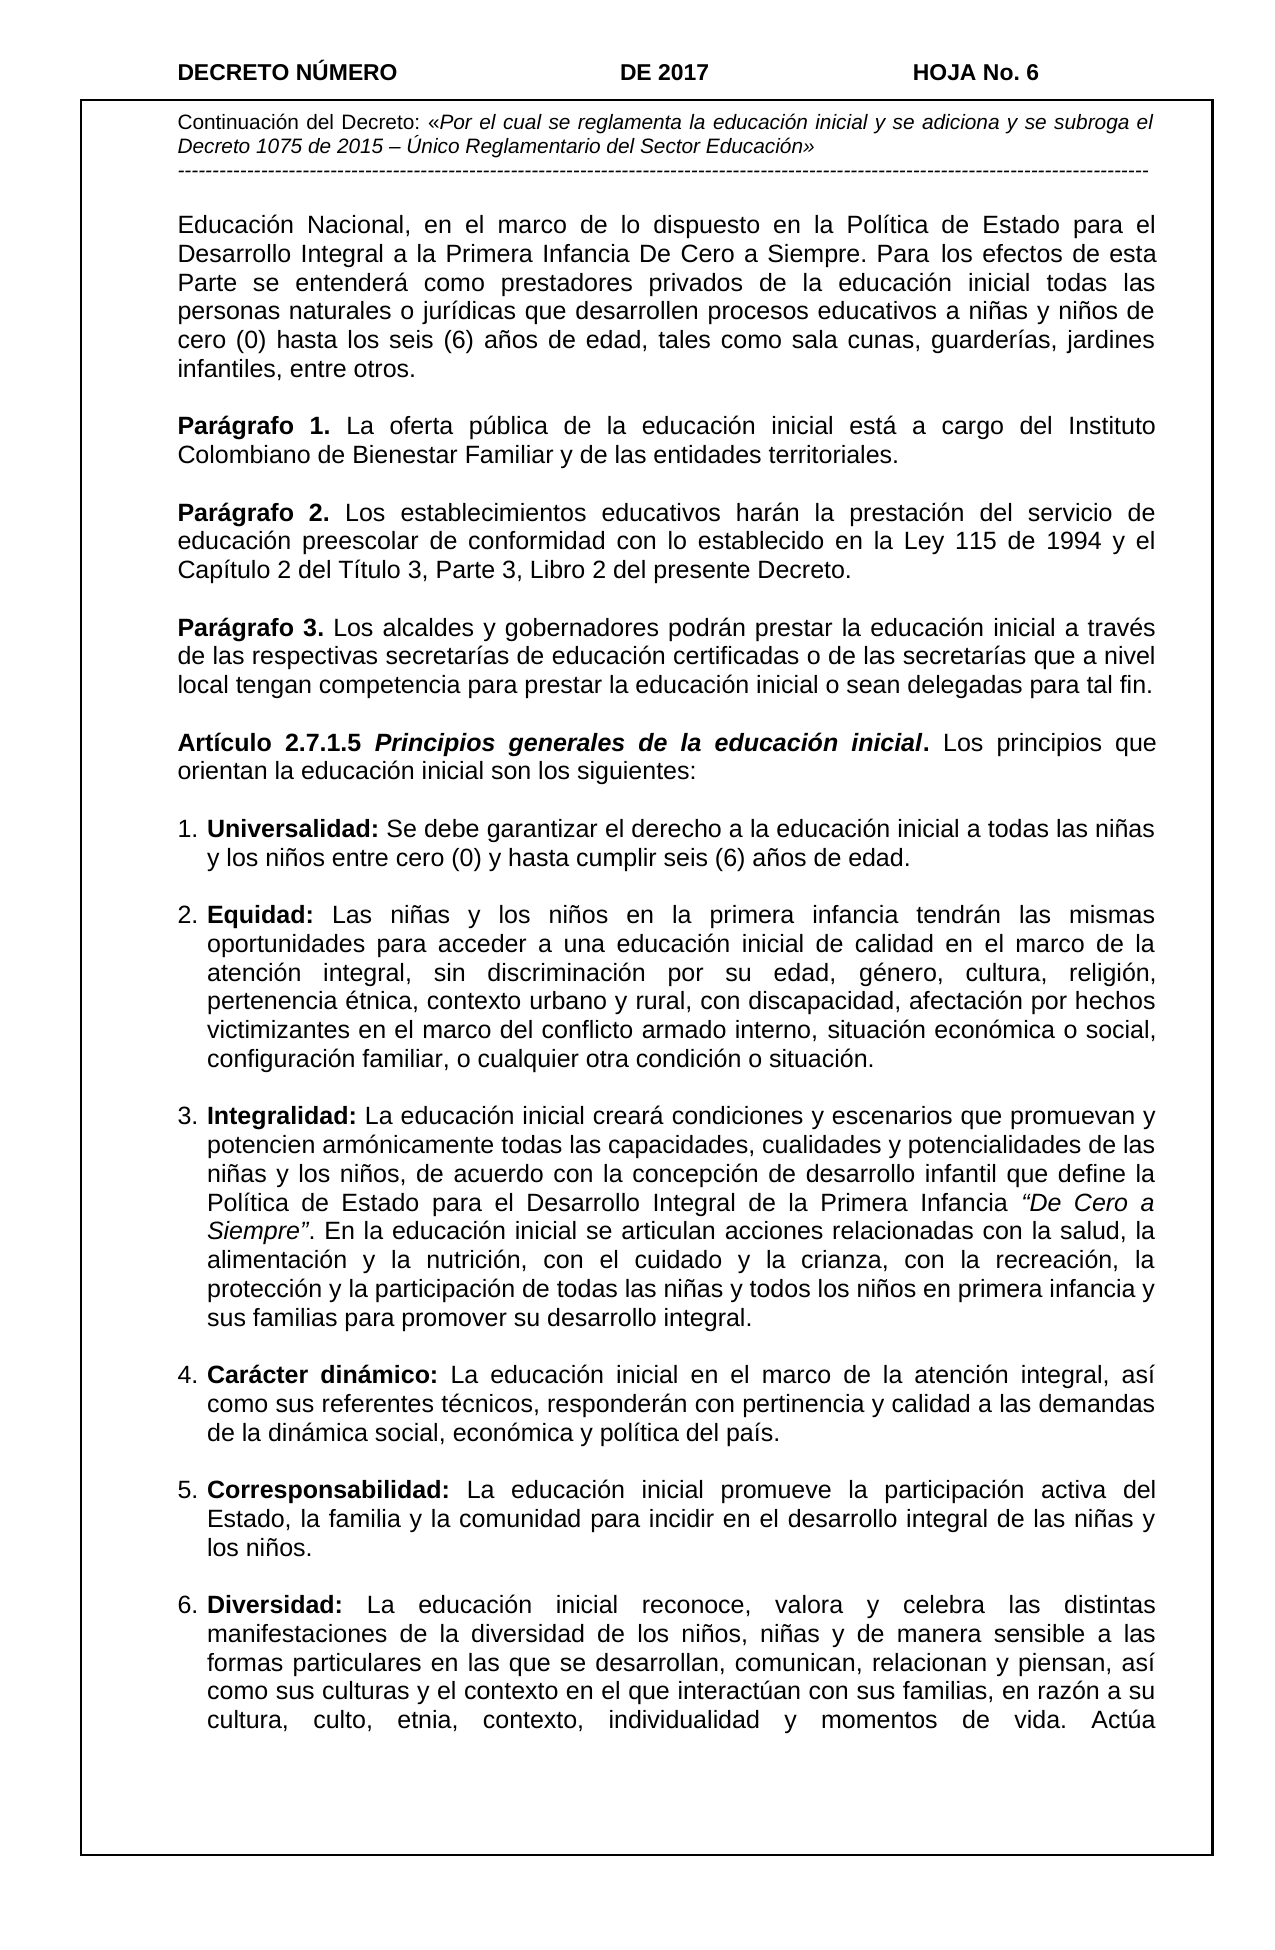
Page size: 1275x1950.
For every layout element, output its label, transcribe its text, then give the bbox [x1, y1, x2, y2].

text Artículo 2.7.1.5 Principios generales de la educación inicial. Los principios que orientan la educación inicial son los siguientes: [177, 728, 1157, 785]
text Parágrafo 1. La oferta pública de la educación inicial está a cargo del Instituto Colombiano de Bienestar Familiar y de las entidades territoriales. [177, 411, 1157, 469]
list Equidad: Las niñas y los niños en la primera infancia tendrán las mismas oportunidades para acceder a una educación inicial de calidad en el marco de la atención integral, sin discriminación por su edad, género, cultura, religión, pertenencia étnica, contexto urbano y rural, con discapacidad, afectación por hechos victimizantes en el marco del conflicto armado interno, situación económica o social, configuración familiar, o cualquier otra condición o situación. [177, 900, 1157, 1073]
list Integralidad: La educación inicial creará condiciones y escenarios que promuevan y potencien armónicamente todas las capacidades, cualidades y potencialidades de las niñas y los niños, de acuerdo con la concepción de desarrollo infantil que define la Política de Estado para el Desarrollo Integral de la Primera Infancia “De Cero a Siempre”. En la educación inicial se articulan acciones relacionadas con la salud, la alimentación y la nutrición, con el cuidado y la crianza, con la recreación, la protección y la participación de todas las niñas y todos los niños en primera infancia y sus familias para promover su desarrollo integral. [177, 1101, 1157, 1331]
list Carácter dinámico: La educación inicial en el marco de la atención integral, así como sus referentes técnicos, responderán con pertinencia y calidad a las demandas de la dinámica social, económica y política del país. [177, 1360, 1157, 1446]
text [177, 210, 1157, 383]
list Universalidad: Se debe garantizar el derecho a la educación inicial a todas las niñas y los niños entre cero (0) y hasta cumplir seis (6) años de edad. [177, 814, 1157, 871]
list Corresponsabilidad: La educación inicial promueve la participación activa del Estado, la familia y la comunidad para incidir en el desarrollo integral de las niñas y los niños. [177, 1475, 1157, 1561]
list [177, 1590, 1157, 1734]
text Parágrafo 2. Los establecimientos educativos harán la prestación del servicio de educación preescolar de conformidad con lo establecido en la Ley 115 de 1994 y el Capítulo 2 del Título 3, Parte 3, Libro 2 del presente Decreto. [177, 498, 1157, 584]
text Parágrafo 3. Los alcaldes y gobernadores podrán prestar la educación inicial a través de las respectivas secretarías de educación certificadas o de las secretarías que a nivel local tengan competencia para prestar la educación inicial o sean delegadas para tal fin. [177, 613, 1157, 699]
